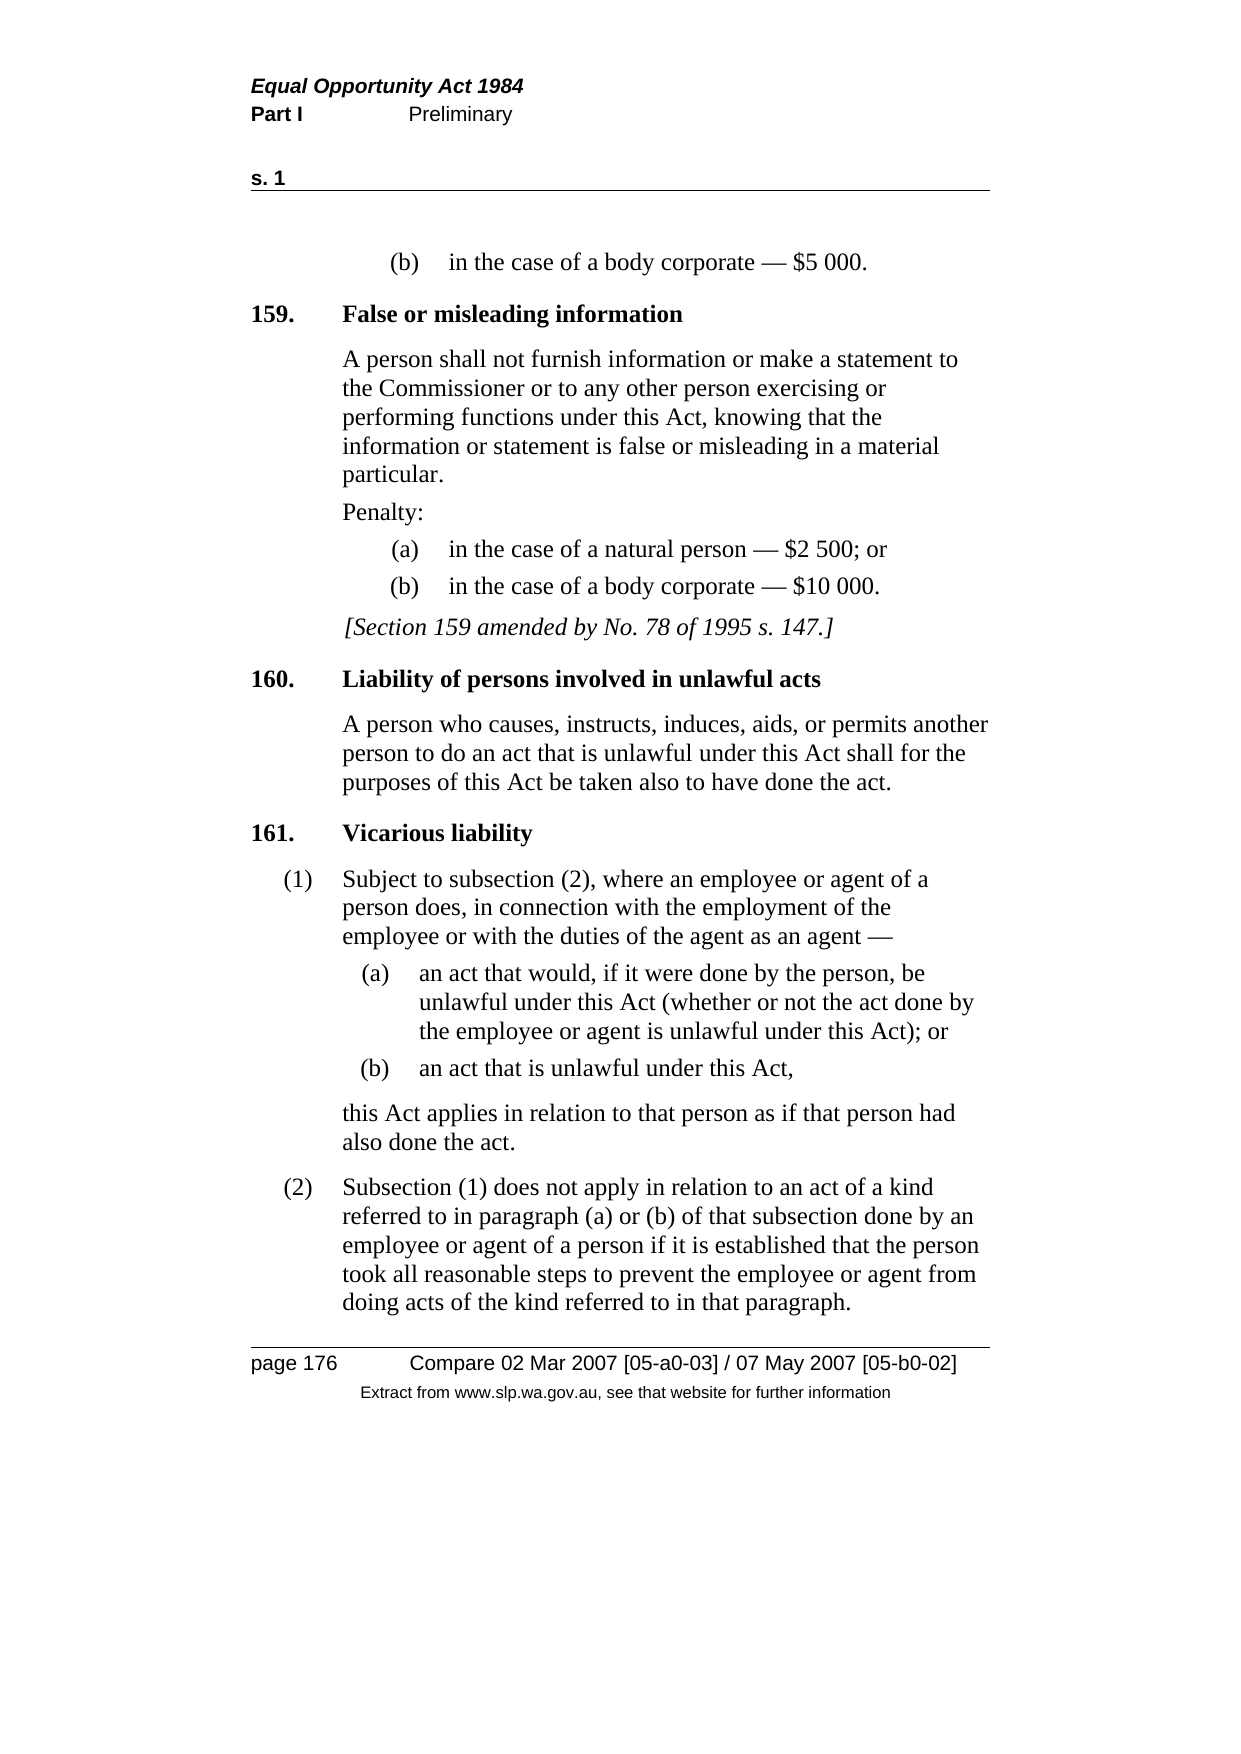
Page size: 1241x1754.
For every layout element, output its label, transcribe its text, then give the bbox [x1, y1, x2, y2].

text this Act applies in relation to that person as if that person had also done the act. [251, 1098, 990, 1156]
text (b) an act that is unlawful under this Act, [251, 1053, 990, 1082]
text (b) in the case of a body corporate — $5 000. [251, 247, 990, 276]
text [Section 159 amended by No. 78 of 1995 s. 147.] [251, 612, 990, 641]
text (1) Subject to subsection (2), where an employee or agent of a person does, in connection with the employment of the employee or with the duties of the agent as an agent — [251, 864, 990, 950]
text (2) Subsection (1) does not apply in relation to an act of a kind referred to in paragraph (a) or (b) of that subsection done by an employee or agent of a person if it is established that the person took all reasonable steps to prevent the employee or agent from doing acts of the kind referred to in that paragraph. [251, 1172, 990, 1316]
text (b) in the case of a body corporate — $10 000. [251, 571, 990, 599]
subtitle 161. Vicarious liability [251, 818, 990, 847]
text (a) in the case of a natural person — $2 500; or [251, 534, 990, 562]
subtitle 159. False or misleading information [251, 299, 990, 328]
text (a) an act that would, if it were done by the person, be unlawful under this Act (whether or not the act done by the employee or agent is unlawful under this Act); or [251, 958, 990, 1044]
subtitle 160. Liability of persons involved in unlawful acts [251, 664, 990, 692]
text A person shall not furnish information or make a statement to the Commissioner or to any other person exercising or performing functions under this Act, knowing that the information or statement is false or misleading in a material particular. [251, 344, 990, 488]
text Penalty: [251, 497, 990, 525]
text A person who causes, instructs, induces, aids, or permits another person to do an act that is unlawful under this Act shall for the purposes of this Act be taken also to have done the act. [251, 709, 990, 795]
